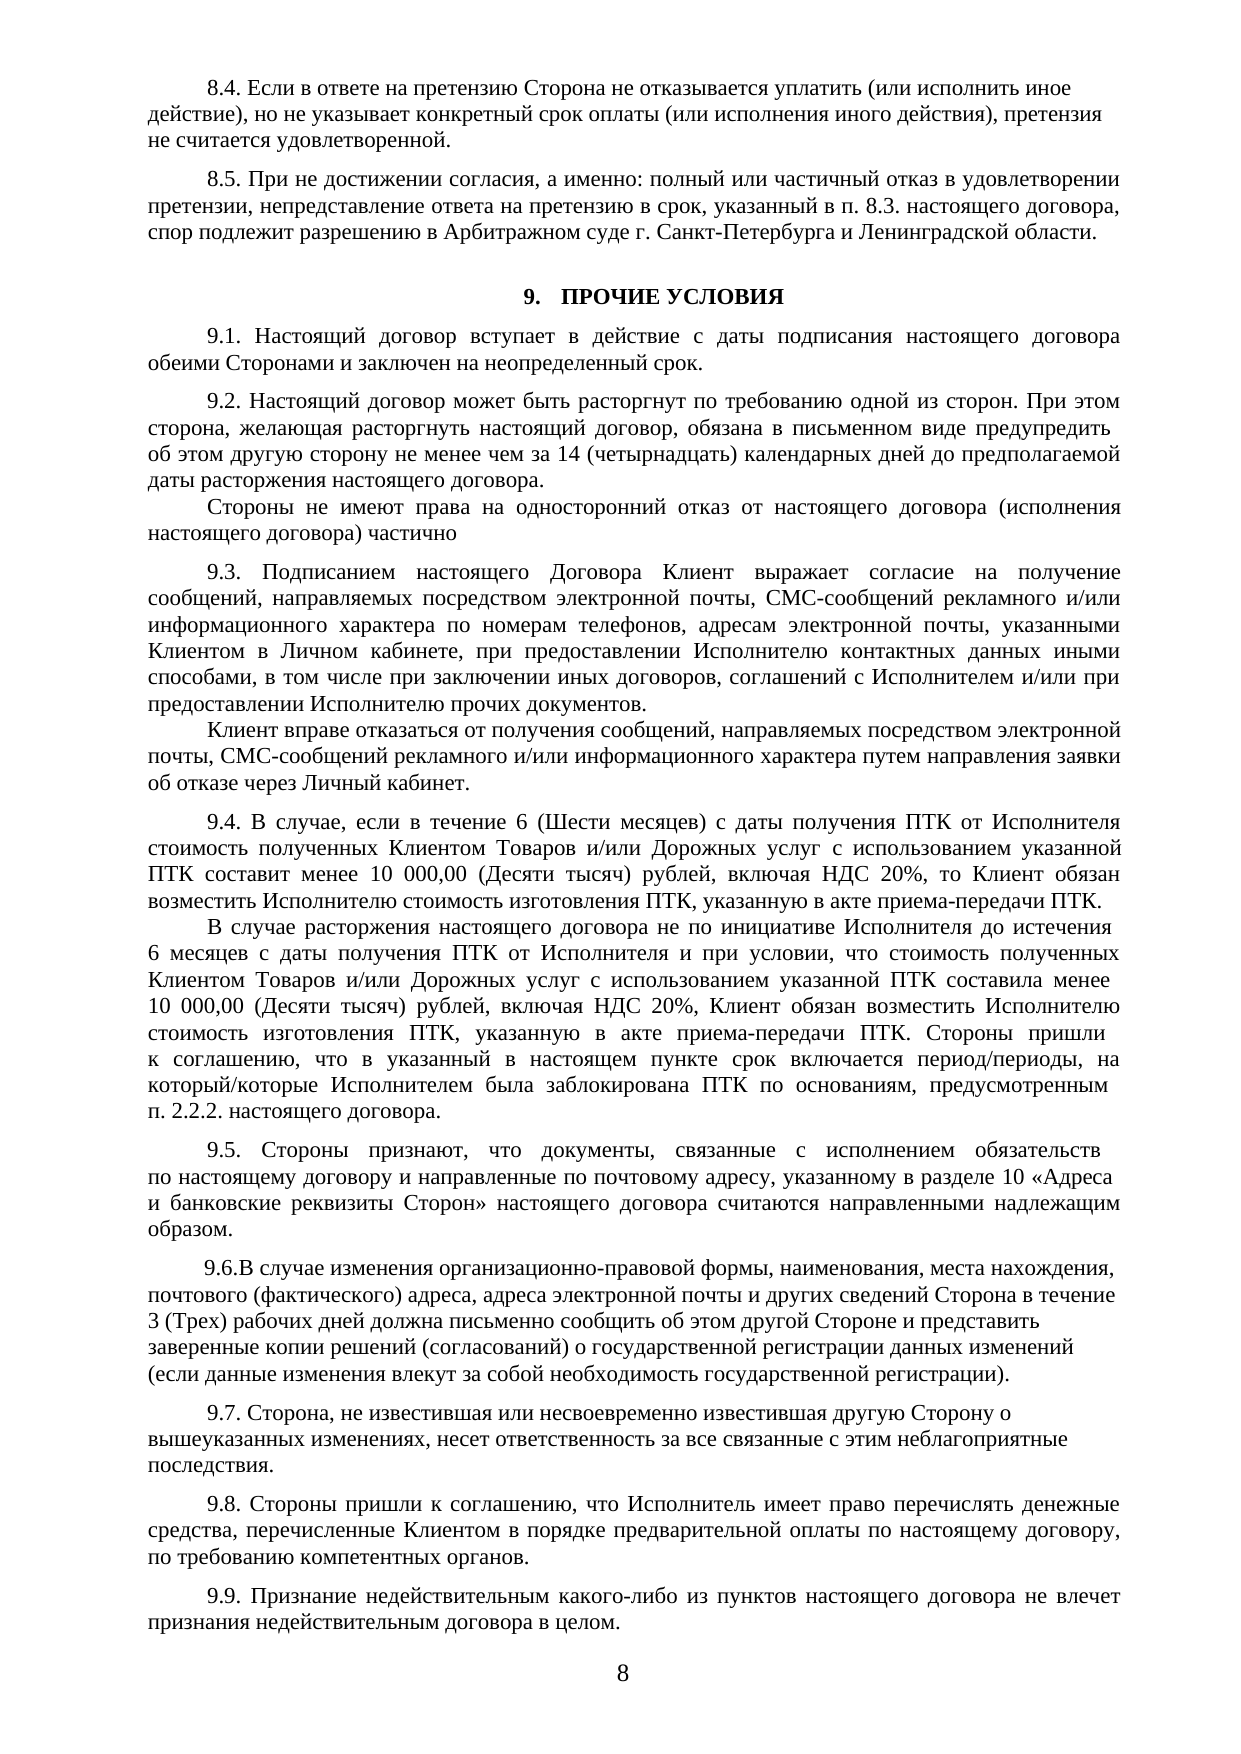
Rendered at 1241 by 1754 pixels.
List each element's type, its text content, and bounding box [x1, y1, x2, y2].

text 9.1. Настоящий договор вступает в действие с даты подписания настоящего договора обеими Сторонами и заключен на неопределенный срок. [148, 322, 1122, 375]
text Клиент вправе отказаться от получения сообщений, направляемых посредством электронной почты, СМС-сообщений рекламного и/или информационного характера путем направления заявки об отказе через Личный кабинет. [148, 716, 1122, 795]
text 9.6.В случае изменения организационно-правовой формы, наименования, места нахождения, почтового (фактического) адреса, адреса электронной почты и других сведений Сторона в течение 3 (Трех) рабочих дней должна письменно сообщить об этом другой Стороне и представить заверенные копии решений (согласований) о государственной регистрации данных изменений (если данные изменения влекут за собой необходимость государственной регистрации). [148, 1254, 1117, 1386]
text 8.5. При не достижении согласия, а именно: полный или частичный отказ в удовлетворении претензии, непредставление ответа на претензию в срок, указанный в п. 8.3. настоящего договора, спор подлежит разрешению в Арбитражном суде г. Санкт-Петербурга и Ленинградской области. [148, 165, 1122, 244]
text 9.2. Настоящий договор может быть расторгнут по требованию одной из сторон. При этом сторона, желающая расторгнуть настоящий договор, обязана в письменном виде предупредить об этом другую сторону не менее чем за 14 (четырнадцать) календарных дней до предполагаемой даты расторжения настоящего договора. [148, 387, 1122, 493]
text 9.4. В случае, если в течение 6 (Шести месяцев) с даты получения ПТК от Исполнителя стоимость полученных Клиентом Товаров и/или Дорожных услуг с использованием указанной ПТК составит менее 10 000,00 (Десяти тысяч) рублей, включая НДС 20%, то Клиент обязан возместить Исполнителю стоимость изготовления ПТК, указанную в акте приема-передачи ПТК. [148, 808, 1122, 913]
text 9.9. Признание недействительным какого-либо из пунктов настоящего договора не влечет признания недействительным договора в целом. [148, 1582, 1122, 1634]
text 8.4. Если в ответе на претензию Сторона не отказывается уплатить (или исполнить иное действие), но не указывает конкретный срок оплаты (или исполнения иного действия), претензия не считается удовлетворенной. [148, 74, 1122, 153]
text 9.3. Подписанием настоящего Договора Клиент выражает согласие на получение сообщений, направляемых посредством электронной почты, СМС-сообщений рекламного и/или информационного характера по номерам телефонов, адресам электронной почты, указанными Клиентом в Личном кабинете, при предоставлении Исполнителю контактных данных иными способами, в том числе при заключении иных договоров, соглашений с Исполнителем и/или при предоставлении Исполнителю прочих документов. [148, 558, 1122, 716]
text Стороны не имеют права на односторонний отказ от настоящего договора (исполнения настоящего договора) частично [148, 493, 1122, 546]
text 9.7. Сторона, не известившая или несвоевременно известившая другую Сторону о вышеуказанных изменениях, несет ответственность за все связанные с этим неблагоприятные последствия. [148, 1399, 1122, 1478]
text В случае расторжения настоящего договора не по инициативе Исполнителя до истечения 6 месяцев с даты получения ПТК от Исполнителя и при условии, что стоимость полученных Клиентом Товаров и/или Дорожных услуг с использованием указанной ПТК составила менее 10 000,00 (Десяти тысяч) рублей, включая НДС 20%, Клиент обязан возместить Исполнителю стоимость изготовления ПТК, указанную в акте приема-передачи ПТК. Стороны пришли к соглашению, что в указанный в настоящем пункте срок включается период/периоды, на который/которые Исполнителем была заблокирована ПТК по основаниям, предусмотренным п. 2.2.2. настоящего договора. [148, 913, 1122, 1124]
list ПРОЧИЕ УСЛОВИЯ [185, 283, 1122, 310]
text 9.8. Стороны пришли к соглашению, что Исполнитель имеет право перечислять денежные средства, перечисленные Клиентом в порядке предварительной оплаты по настоящему договору, по требованию компетентных органов. [148, 1490, 1122, 1569]
text 9.5. Стороны признают, что документы, связанные с исполнением обязательств по настоящему договору и направленные по почтовому адресу, указанному в разделе 10 «Адреса и банковские реквизиты Сторон» настоящего договора считаются направленными надлежащим образом. [148, 1136, 1122, 1242]
